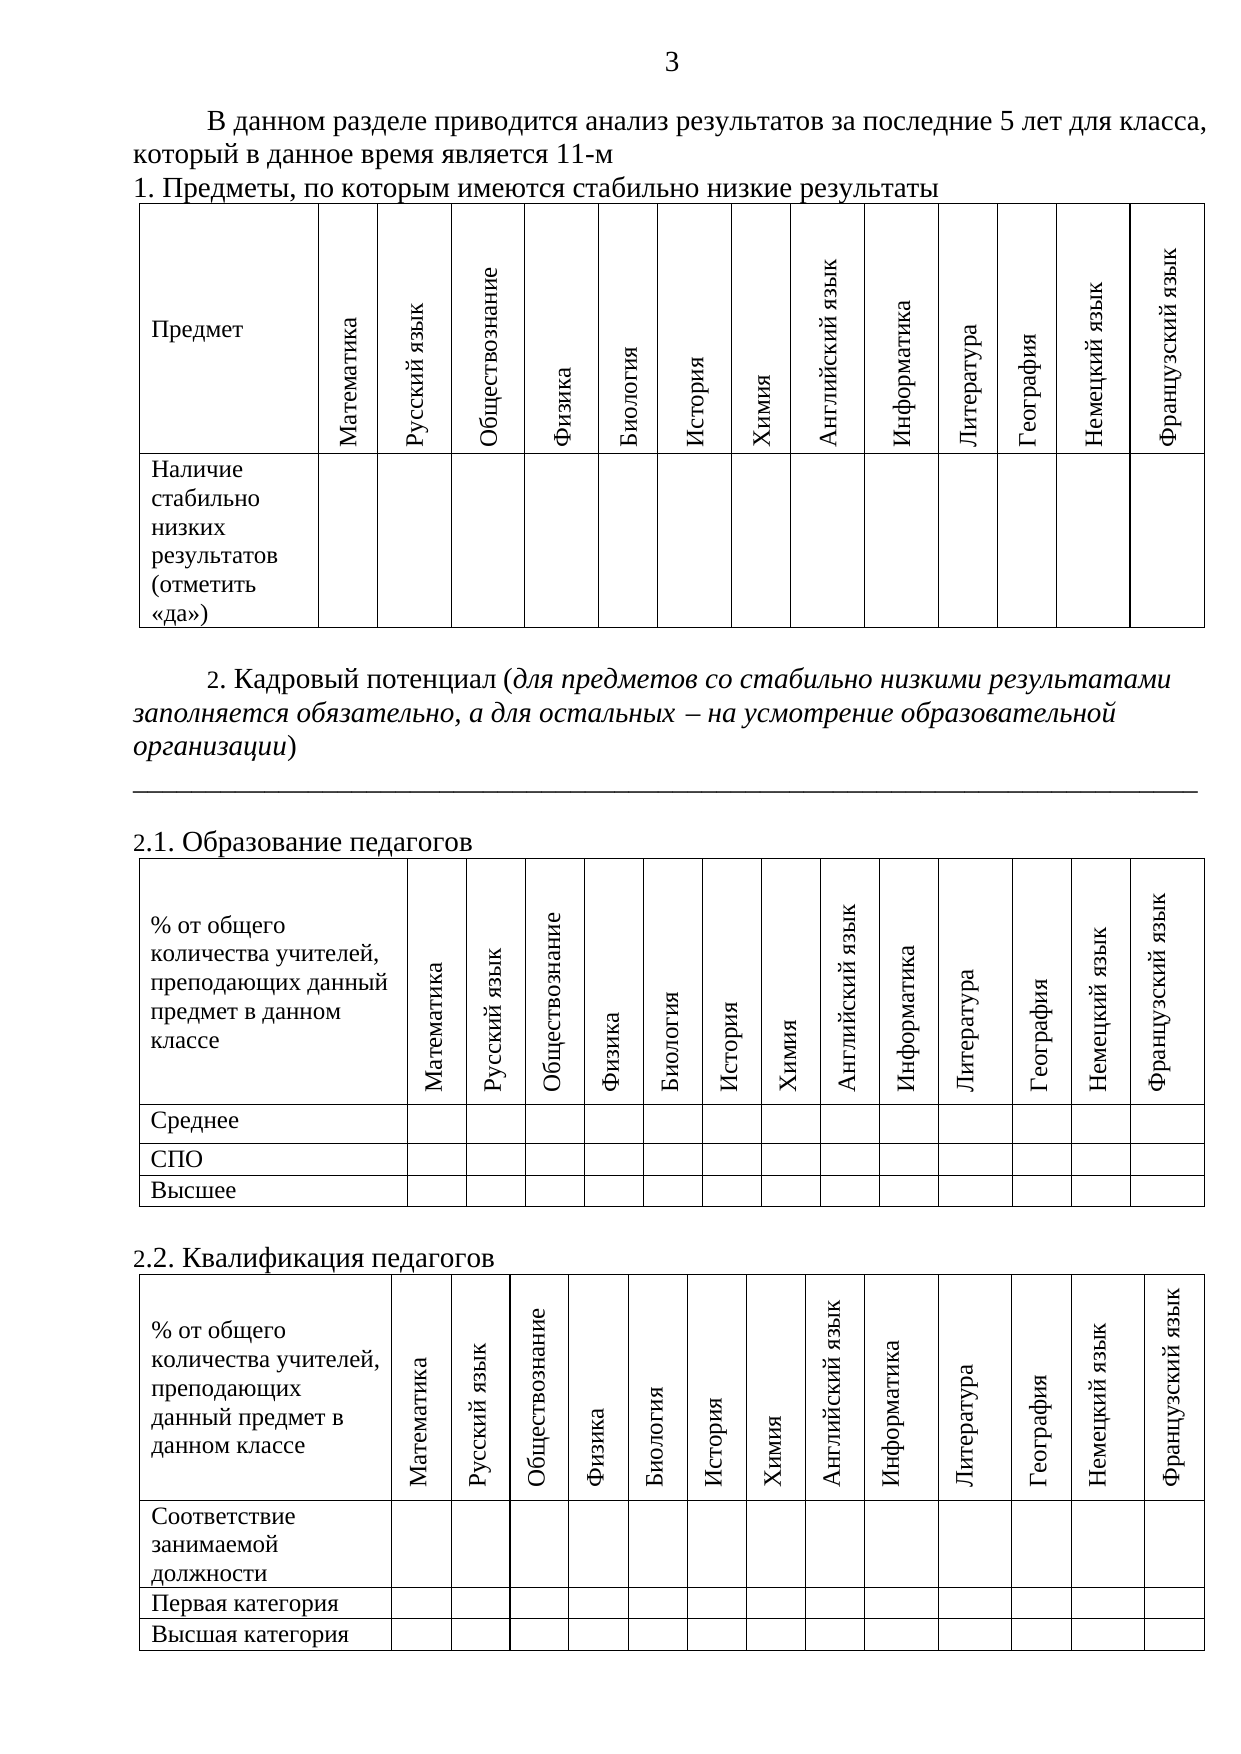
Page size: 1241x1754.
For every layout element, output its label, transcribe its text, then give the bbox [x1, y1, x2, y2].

table_cell [526, 1105, 584, 1143]
table_header Биология [644, 859, 702, 1104]
table_cell [1057, 454, 1129, 627]
table_cell [1072, 1144, 1130, 1174]
table_cell [1013, 1105, 1071, 1143]
table_cell Соответствие занимаемой должности [140, 1501, 391, 1587]
table_header Химия [762, 859, 820, 1104]
table_cell [526, 1176, 584, 1206]
table_header География [998, 204, 1056, 453]
table_cell [703, 1105, 761, 1143]
table_cell [452, 1619, 509, 1649]
table_header Химия [732, 204, 790, 453]
table_cell [452, 1588, 509, 1618]
table_header Французский язык [1131, 204, 1204, 453]
table_cell [658, 454, 731, 627]
text В данном разделе приводится анализ результатов за последние 5 лет для класса, который в данное время является 11-м [133, 103, 1211, 170]
table_header Английский язык [806, 1275, 864, 1500]
table_cell [467, 1105, 525, 1143]
table_cell [644, 1105, 702, 1143]
table_header Литература [939, 204, 997, 453]
table_cell [629, 1588, 687, 1618]
table_header Информатика [865, 204, 938, 453]
table_cell [747, 1588, 805, 1618]
table_cell [762, 1105, 820, 1143]
table_header Немецкий язык [1072, 859, 1130, 1104]
table_cell [880, 1105, 938, 1143]
table_cell [939, 1176, 1012, 1206]
table_cell [1145, 1588, 1204, 1618]
table_cell [1131, 1176, 1204, 1206]
table_cell [703, 1176, 761, 1206]
table_cell [747, 1501, 805, 1587]
table_cell [1012, 1619, 1071, 1649]
table_cell [585, 1144, 643, 1174]
table_header % от общего количества учителей, преподающих данный предмет в данном классе [140, 859, 407, 1104]
table_cell [1072, 1501, 1144, 1587]
table_cell [939, 1501, 1011, 1587]
table_header Биология [599, 204, 657, 453]
table_cell [511, 1588, 568, 1618]
table_cell [452, 1501, 509, 1587]
table_header Обществознание [452, 204, 524, 453]
table_cell [762, 1176, 820, 1206]
table_cell [585, 1105, 643, 1143]
table_cell Высшая категория [140, 1619, 391, 1649]
table_cell [939, 1105, 1012, 1143]
table_cell [762, 1144, 820, 1174]
table_header История [688, 1275, 746, 1500]
table_cell [569, 1619, 628, 1649]
table_cell [1072, 1588, 1144, 1618]
table_header Предмет [140, 204, 318, 453]
table_cell [732, 454, 790, 627]
table_header Математика [408, 859, 466, 1104]
table_cell [865, 1501, 938, 1587]
table_cell [791, 454, 864, 627]
table_cell [688, 1619, 746, 1649]
table_cell [526, 1144, 584, 1174]
table_cell СПО [140, 1144, 407, 1174]
table_header Литература [939, 859, 1012, 1104]
table_cell [599, 454, 657, 627]
table_cell [408, 1176, 466, 1206]
table_cell [1131, 454, 1204, 627]
table_cell [452, 454, 524, 627]
text 2. Кадровый потенциал (для предметов со стабильно низкими результатами заполняется обязательно, а для остальных – на усмотрение образовательной организации) [133, 661, 1211, 762]
table_cell [806, 1619, 864, 1649]
table_cell [998, 454, 1056, 627]
table_cell [1145, 1619, 1204, 1649]
table_cell [865, 1588, 938, 1618]
table_cell [865, 454, 938, 627]
table_cell [408, 1105, 466, 1143]
table_cell [525, 454, 598, 627]
table_cell [392, 1588, 451, 1618]
table_header История [658, 204, 731, 453]
table_cell [511, 1501, 568, 1587]
table_header Биология [629, 1275, 687, 1500]
table_cell [703, 1144, 761, 1174]
table_header География [1013, 859, 1071, 1104]
table_cell [806, 1588, 864, 1618]
table_cell Среднее [140, 1105, 407, 1143]
table_cell [821, 1176, 879, 1206]
table_cell [821, 1105, 879, 1143]
table_cell [1131, 1105, 1204, 1143]
table_cell [688, 1588, 746, 1618]
table_cell [865, 1619, 938, 1649]
table_header Русский язык [452, 1275, 509, 1500]
table_header Химия [747, 1275, 805, 1500]
table_header Информатика [880, 859, 938, 1104]
table_header Обществознание [511, 1275, 568, 1500]
table_header Английский язык [791, 204, 864, 453]
table_cell [644, 1144, 702, 1174]
text _________________________________________________________________________ [133, 762, 1211, 796]
table_cell [408, 1144, 466, 1174]
table_cell [511, 1619, 568, 1649]
table_cell [629, 1501, 687, 1587]
table_header Информатика [865, 1275, 938, 1500]
table_cell [392, 1501, 451, 1587]
table_cell [1145, 1501, 1204, 1587]
table_cell [939, 1619, 1011, 1649]
table_cell [806, 1501, 864, 1587]
table_cell [747, 1619, 805, 1649]
text 2.2. Квалификация педагогов [133, 1240, 1211, 1274]
text 2.1. Образование педагогов [133, 824, 1211, 858]
table_cell [880, 1176, 938, 1206]
table_header Обществознание [526, 859, 584, 1104]
table_header Английский язык [821, 859, 879, 1104]
table_header Физика [585, 859, 643, 1104]
table_header Математика [392, 1275, 451, 1500]
table_cell [467, 1144, 525, 1174]
table_cell Первая категория [140, 1588, 391, 1618]
table_cell [880, 1144, 938, 1174]
table_cell [629, 1619, 687, 1649]
table_cell Высшее [140, 1176, 407, 1206]
table_header Немецкий язык [1072, 1275, 1144, 1500]
table_cell [821, 1144, 879, 1174]
table_cell [1131, 1144, 1204, 1174]
table_cell [585, 1176, 643, 1206]
table_cell [467, 1176, 525, 1206]
table_header Русский язык [467, 859, 525, 1104]
table_header Русский язык [378, 204, 451, 453]
table_header Математика [319, 204, 377, 453]
table_cell [378, 454, 451, 627]
table_cell [939, 1144, 1012, 1174]
table_cell [392, 1619, 451, 1649]
table_cell [569, 1588, 628, 1618]
table_cell [688, 1501, 746, 1587]
table_header Французский язык [1131, 859, 1204, 1104]
table_cell [319, 454, 377, 627]
table_cell [1072, 1105, 1130, 1143]
table_header Физика [525, 204, 598, 453]
text 1. Предметы, по которым имеются стабильно низкие результаты [133, 170, 1211, 203]
table_cell [1072, 1619, 1144, 1649]
table_header Французский язык [1145, 1275, 1204, 1500]
table_cell [1013, 1176, 1071, 1206]
table_cell [939, 1588, 1011, 1618]
table_header Физика [569, 1275, 628, 1500]
table_cell [569, 1501, 628, 1587]
table_header % от общего количества учителей, преподающих данный предмет в данном классе [140, 1275, 391, 1500]
table_cell [1013, 1144, 1071, 1174]
table_header География [1012, 1275, 1071, 1500]
table_cell Наличие стабильно низких результатов (отметить «да») [140, 454, 318, 627]
table_header Литература [939, 1275, 1011, 1500]
table_cell [1072, 1176, 1130, 1206]
table_header История [703, 859, 761, 1104]
table_cell [1012, 1501, 1071, 1587]
table_cell [939, 454, 997, 627]
table_cell [644, 1176, 702, 1206]
table_header Немецкий язык [1057, 204, 1129, 453]
table_cell [1012, 1588, 1071, 1618]
